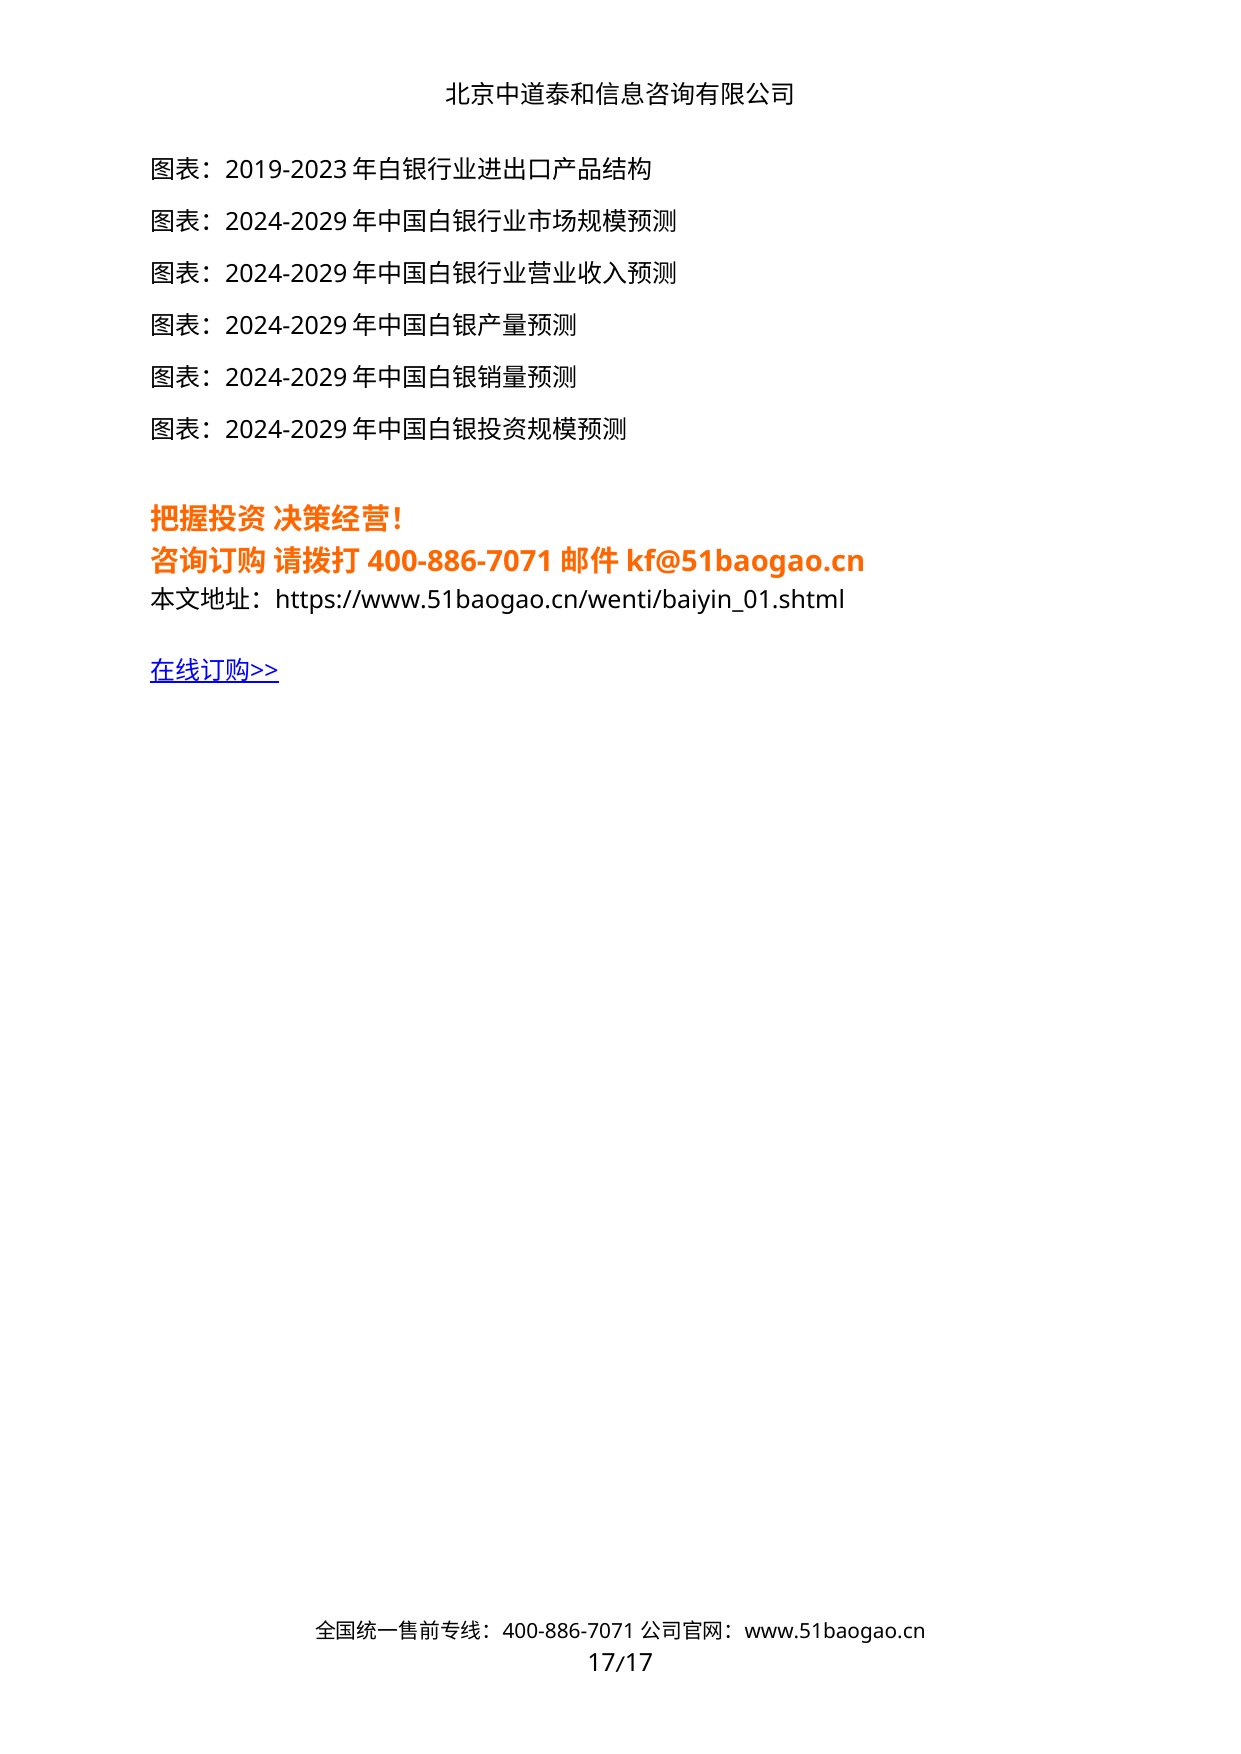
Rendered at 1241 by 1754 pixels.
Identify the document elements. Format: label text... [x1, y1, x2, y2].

text 图表：2024-2029年中国白银产量预测 [150, 306, 1090, 342]
text 图表：2019-2023年白银行业进出口产品结构 [150, 150, 1090, 186]
text 图表：2024-2029年中国白银销量预测 [150, 357, 1090, 394]
text 图表：2024-2029年中国白银投资规模预测 [150, 409, 1090, 446]
text 图表：2024-2029年中国白银行业营业收入预测 [150, 254, 1090, 290]
text 图表：2024-2029年中国白银行业市场规模预测 [150, 202, 1090, 238]
text 在线订购>> [150, 616, 1090, 687]
text 把握投资 决策经营！咨询订购 请拨打 400-886-7071 邮件 kf@51baogao.cn本文地址：https://www.51baogao.cn/wenti/baiyin_01.shtml [150, 461, 1090, 616]
